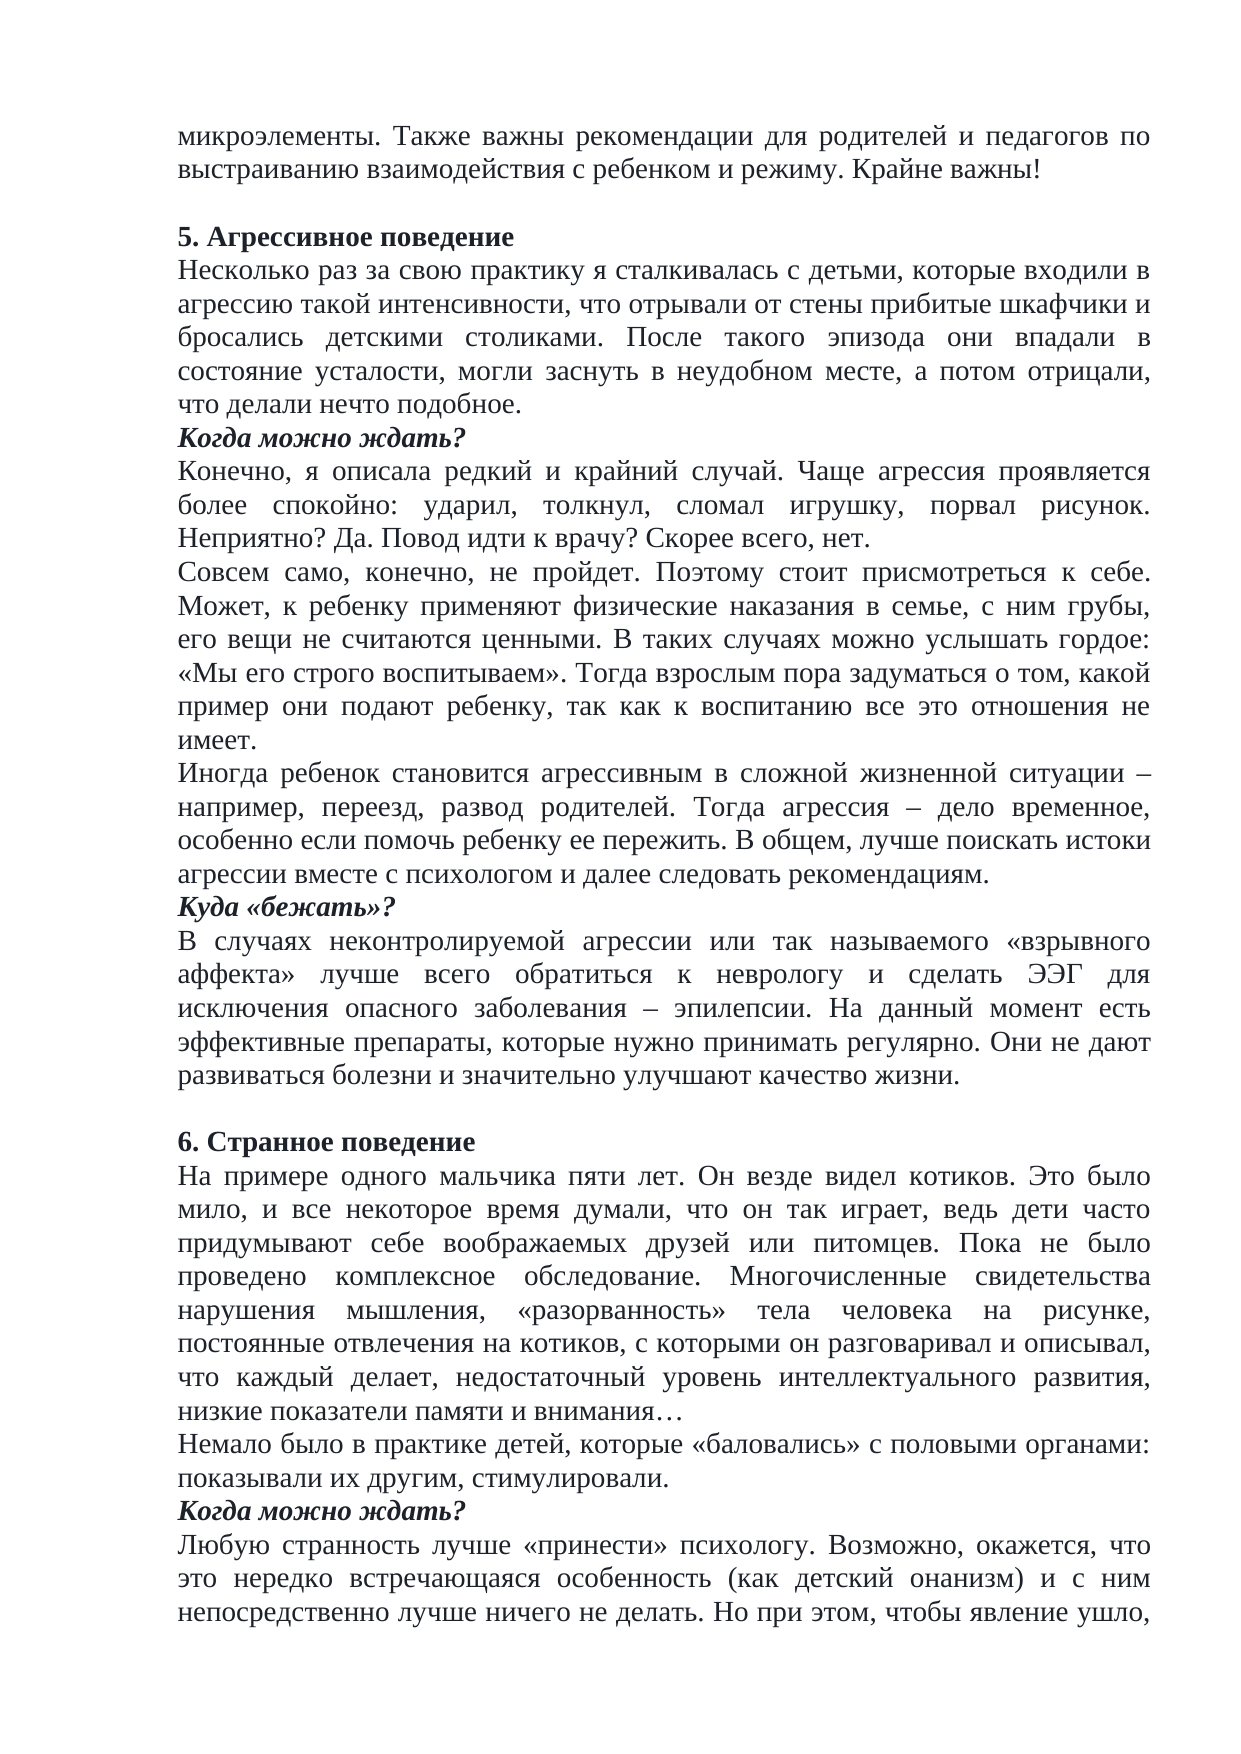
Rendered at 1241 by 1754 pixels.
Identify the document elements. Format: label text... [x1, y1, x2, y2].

text 5. Агрессивное поведение [177, 219, 1152, 252]
text Куда «бежать»? [177, 889, 1152, 923]
text Немало было в практике детей, которые «баловались» с половыми органами: показывали их другим, стимулировали. [177, 1426, 1152, 1493]
text В случаях неконтролируемой агрессии или так называемого «взрывного аффекта» лучше всего обратиться к неврологу и сделать ЭЭГ для исключения опасного заболевания – эпилепсии. На данный момент есть эффективные препараты, которые нужно принимать регулярно. Они не дают развиваться болезни и значительно улучшают качество жизни. [177, 923, 1152, 1091]
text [177, 1527, 1152, 1627]
text Иногда ребенок становится агрессивным в сложной жизненной ситуации – например, переезд, развод родителей. Тогда агрессия – дело временное, особенно если помочь ребенку ее пережить. В общем, лучше поискать истоки агрессии вместе с психологом и далее следовать рекомендациям. [177, 755, 1152, 889]
text Когда можно ждать? [177, 420, 1152, 453]
text Конечно, я описала редкий и крайний случай. Чаще агрессия проявляется более спокойно: ударил, толкнул, сломал игрушку, порвал рисунок. Неприятно? Да. Повод идти к врачу? Скорее всего, нет. [177, 453, 1152, 554]
text Совсем само, конечно, не пройдет. Поэтому стоит присмотреться к себе. Может, к ребенку применяют физические наказания в семье, с ним грубы, его вещи не считаются ценными. В таких случаях можно услышать гордое: «Мы его строго воспитываем». Тогда взрослым пора задуматься о том, какой пример они подают ребенку, так как к воспитанию все это отношения не имеет. [177, 554, 1152, 755]
text На примере одного мальчика пяти лет. Он везде видел котиков. Это было мило, и все некоторое время думали, что он так играет, ведь дети часто придумывают себе воображаемых друзей или питомцев. Пока не было проведено комплексное обследование. Многочисленные свидетельства нарушения мышления, «разорванность» тела человека на рисунке, постоянные отвлечения на котиков, с которыми он разговаривал и описывал, что каждый делает, недостаточный уровень интеллектуального развития, низкие показатели памяти и внимания… [177, 1158, 1152, 1426]
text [177, 118, 1152, 185]
text Когда можно ждать? [177, 1493, 1152, 1527]
text 6. Странное поведение [177, 1124, 1152, 1158]
text Несколько раз за свою практику я сталкивалась с детьми, которые входили в агрессию такой интенсивности, что отрывали от стены прибитые шкафчики и бросались детскими столиками. После такого эпизода они впадали в состояние усталости, могли заснуть в неудобном месте, а потом отрицали, что делали нечто подобное. [177, 252, 1152, 420]
